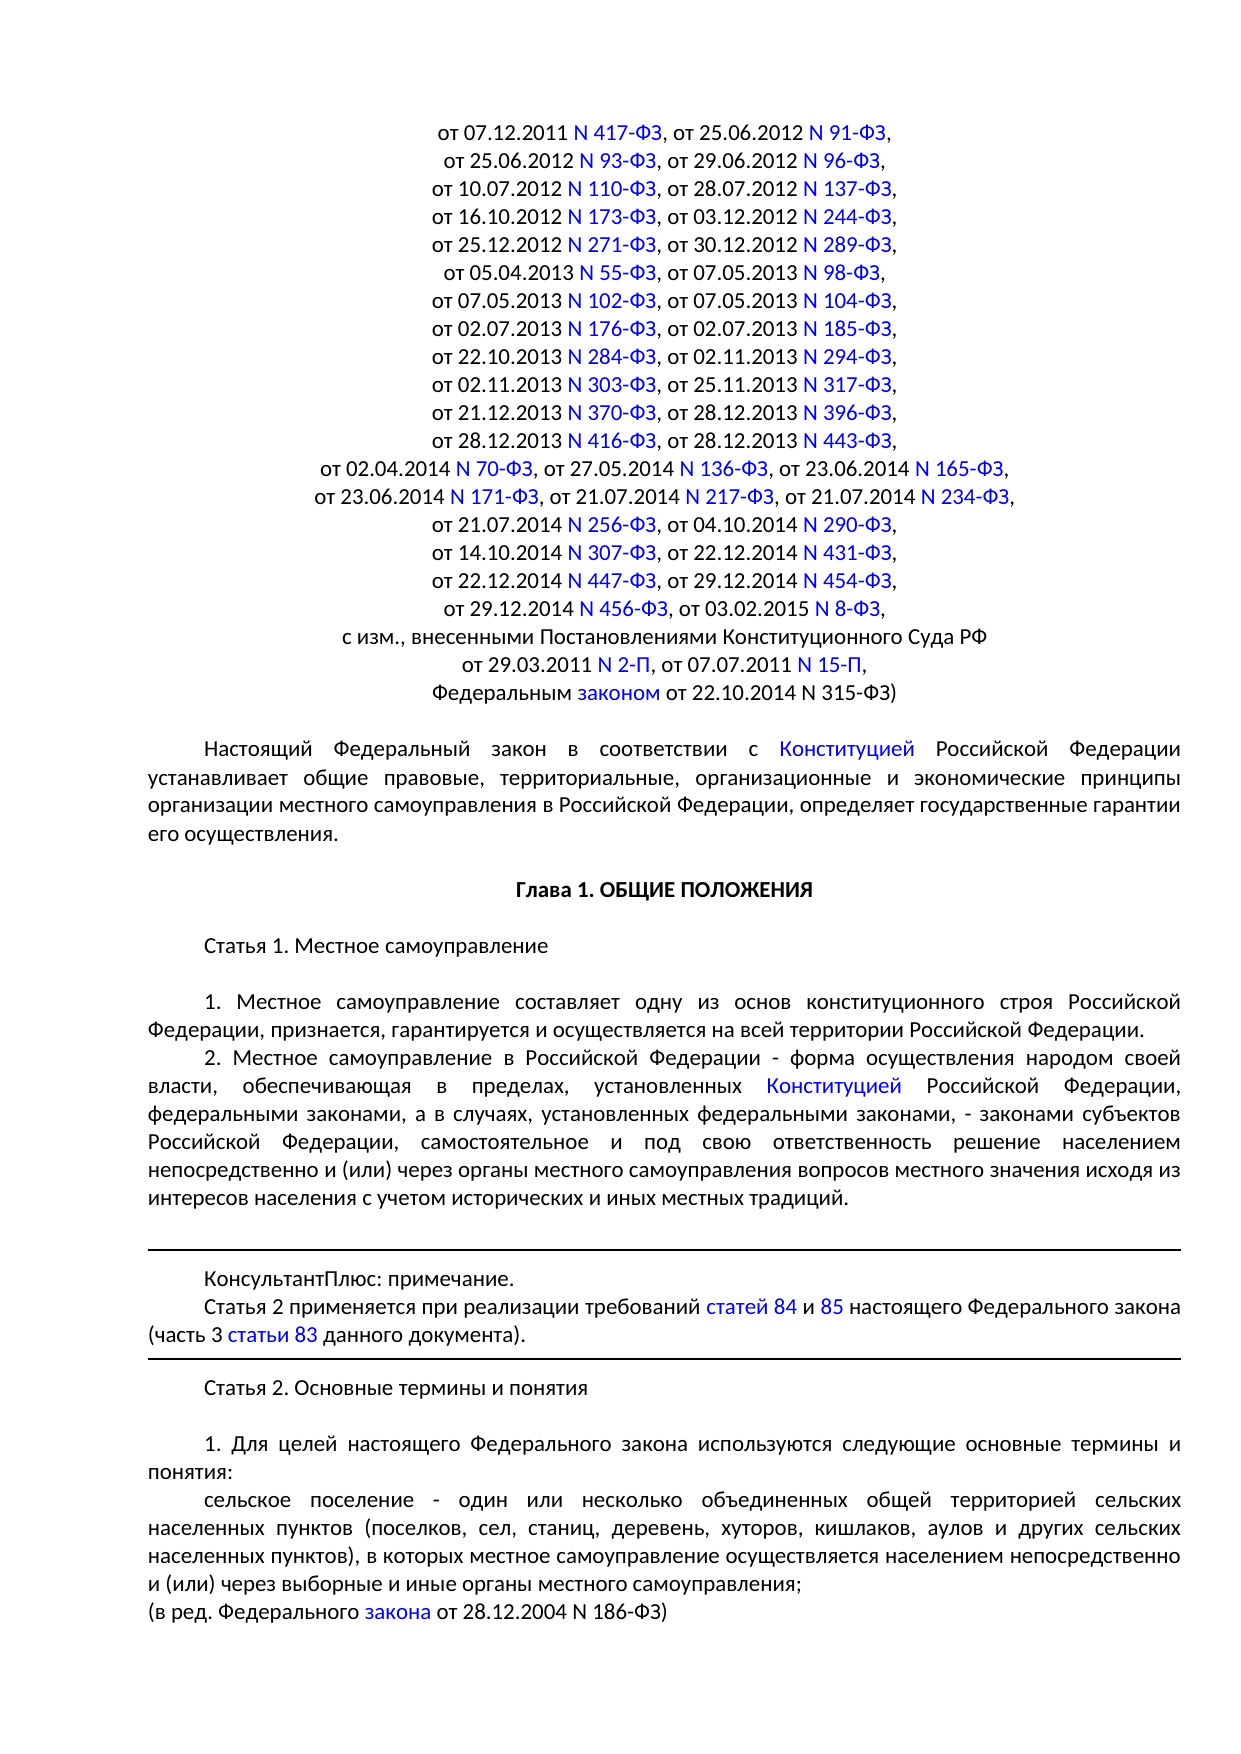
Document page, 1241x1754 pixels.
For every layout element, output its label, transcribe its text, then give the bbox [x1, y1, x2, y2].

text Глава 1. ОБЩИЕ ПОЛОЖЕНИЯ [148, 875, 1181, 903]
text от 02.07.2013 N 176-ФЗ, от 02.07.2013 N 185-ФЗ, [148, 314, 1181, 342]
text от 16.10.2012 N 173-ФЗ, от 03.12.2012 N 244-ФЗ, [148, 202, 1181, 230]
text от 29.03.2011 N 2-П, от 07.07.2011 N 15-П, [148, 651, 1181, 678]
text Статья 1. Местное самоуправление [148, 931, 1181, 959]
text 2. Местное самоуправление в Российской Федерации - форма осуществления народом своей власти, обеспечивающая в пределах, установленных Конституцией Российской Федерации, федеральными законами, а в случаях, установленных федеральными законами, - законами субъектов Российской Федерации, самостоятельное и под свою ответственность решение населением непосредственно и (или) через органы местного самоуправления вопросов местного значения исходя из интересов населения с учетом исторических и иных местных традиций. [148, 1043, 1181, 1211]
text от 07.12.2011 N 417-ФЗ, от 25.06.2012 N 91-ФЗ, [148, 118, 1181, 146]
text от 25.12.2012 N 271-ФЗ, от 30.12.2012 N 289-ФЗ, [148, 230, 1181, 258]
text Статья 2 применяется при реализации требований статей 84 и 85 настоящего Федерального закона (часть 3 статьи 83 данного документа). [148, 1292, 1181, 1348]
text от 21.12.2013 N 370-ФЗ, от 28.12.2013 N 396-ФЗ, [148, 398, 1181, 426]
text от 05.04.2013 N 55-ФЗ, от 07.05.2013 N 98-ФЗ, [148, 258, 1181, 286]
text Статья 2. Основные термины и понятия [148, 1373, 1181, 1401]
text от 10.07.2012 N 110-ФЗ, от 28.07.2012 N 137-ФЗ, [148, 174, 1181, 202]
text от 28.12.2013 N 416-ФЗ, от 28.12.2013 N 443-ФЗ, [148, 426, 1181, 454]
text 1. Для целей настоящего Федерального закона используются следующие основные термины и понятия: [148, 1429, 1181, 1485]
text 1. Местное самоуправление составляет одну из основ конституционного строя Российской Федерации, признается, гарантируется и осуществляется на всей территории Российской Федерации. [148, 987, 1181, 1043]
text от 02.04.2014 N 70-ФЗ, от 27.05.2014 N 136-ФЗ, от 23.06.2014 N 165-ФЗ, [148, 454, 1181, 482]
text от 22.10.2013 N 284-ФЗ, от 02.11.2013 N 294-ФЗ, [148, 342, 1181, 370]
text от 14.10.2014 N 307-ФЗ, от 22.12.2014 N 431-ФЗ, [148, 538, 1181, 566]
text КонсультантПлюс: примечание. [148, 1264, 1181, 1292]
text Настоящий Федеральный закон в соответствии с Конституцией Российской Федерации устанавливает общие правовые, территориальные, организационные и экономические принципы организации местного самоуправления в Российской Федерации, определяет государственные гарантии его осуществления. [148, 734, 1181, 847]
text Федеральным законом от 22.10.2014 N 315-ФЗ) [148, 678, 1181, 707]
text от 21.07.2014 N 256-ФЗ, от 04.10.2014 N 290-ФЗ, [148, 510, 1181, 538]
text с изм., внесенными Постановлениями Конституционного Суда РФ [148, 622, 1181, 651]
text от 07.05.2013 N 102-ФЗ, от 07.05.2013 N 104-ФЗ, [148, 286, 1181, 314]
text сельское поселение - один или несколько объединенных общей территорией сельских населенных пунктов (поселков, сел, станиц, деревень, хуторов, кишлаков, аулов и других сельских населенных пунктов), в которых местное самоуправление осуществляется населением непосредственно и (или) через выборные и иные органы местного самоуправления; [148, 1485, 1181, 1597]
text (в ред. Федерального закона от 28.12.2004 N 186-ФЗ) [148, 1597, 1181, 1625]
text от 02.11.2013 N 303-ФЗ, от 25.11.2013 N 317-ФЗ, [148, 370, 1181, 398]
text от 29.12.2014 N 456-ФЗ, от 03.02.2015 N 8-ФЗ, [148, 594, 1181, 622]
text от 23.06.2014 N 171-ФЗ, от 21.07.2014 N 217-ФЗ, от 21.07.2014 N 234-ФЗ, [148, 482, 1181, 510]
text от 25.06.2012 N 93-ФЗ, от 29.06.2012 N 96-ФЗ, [148, 146, 1181, 174]
text от 22.12.2014 N 447-ФЗ, от 29.12.2014 N 454-ФЗ, [148, 566, 1181, 594]
